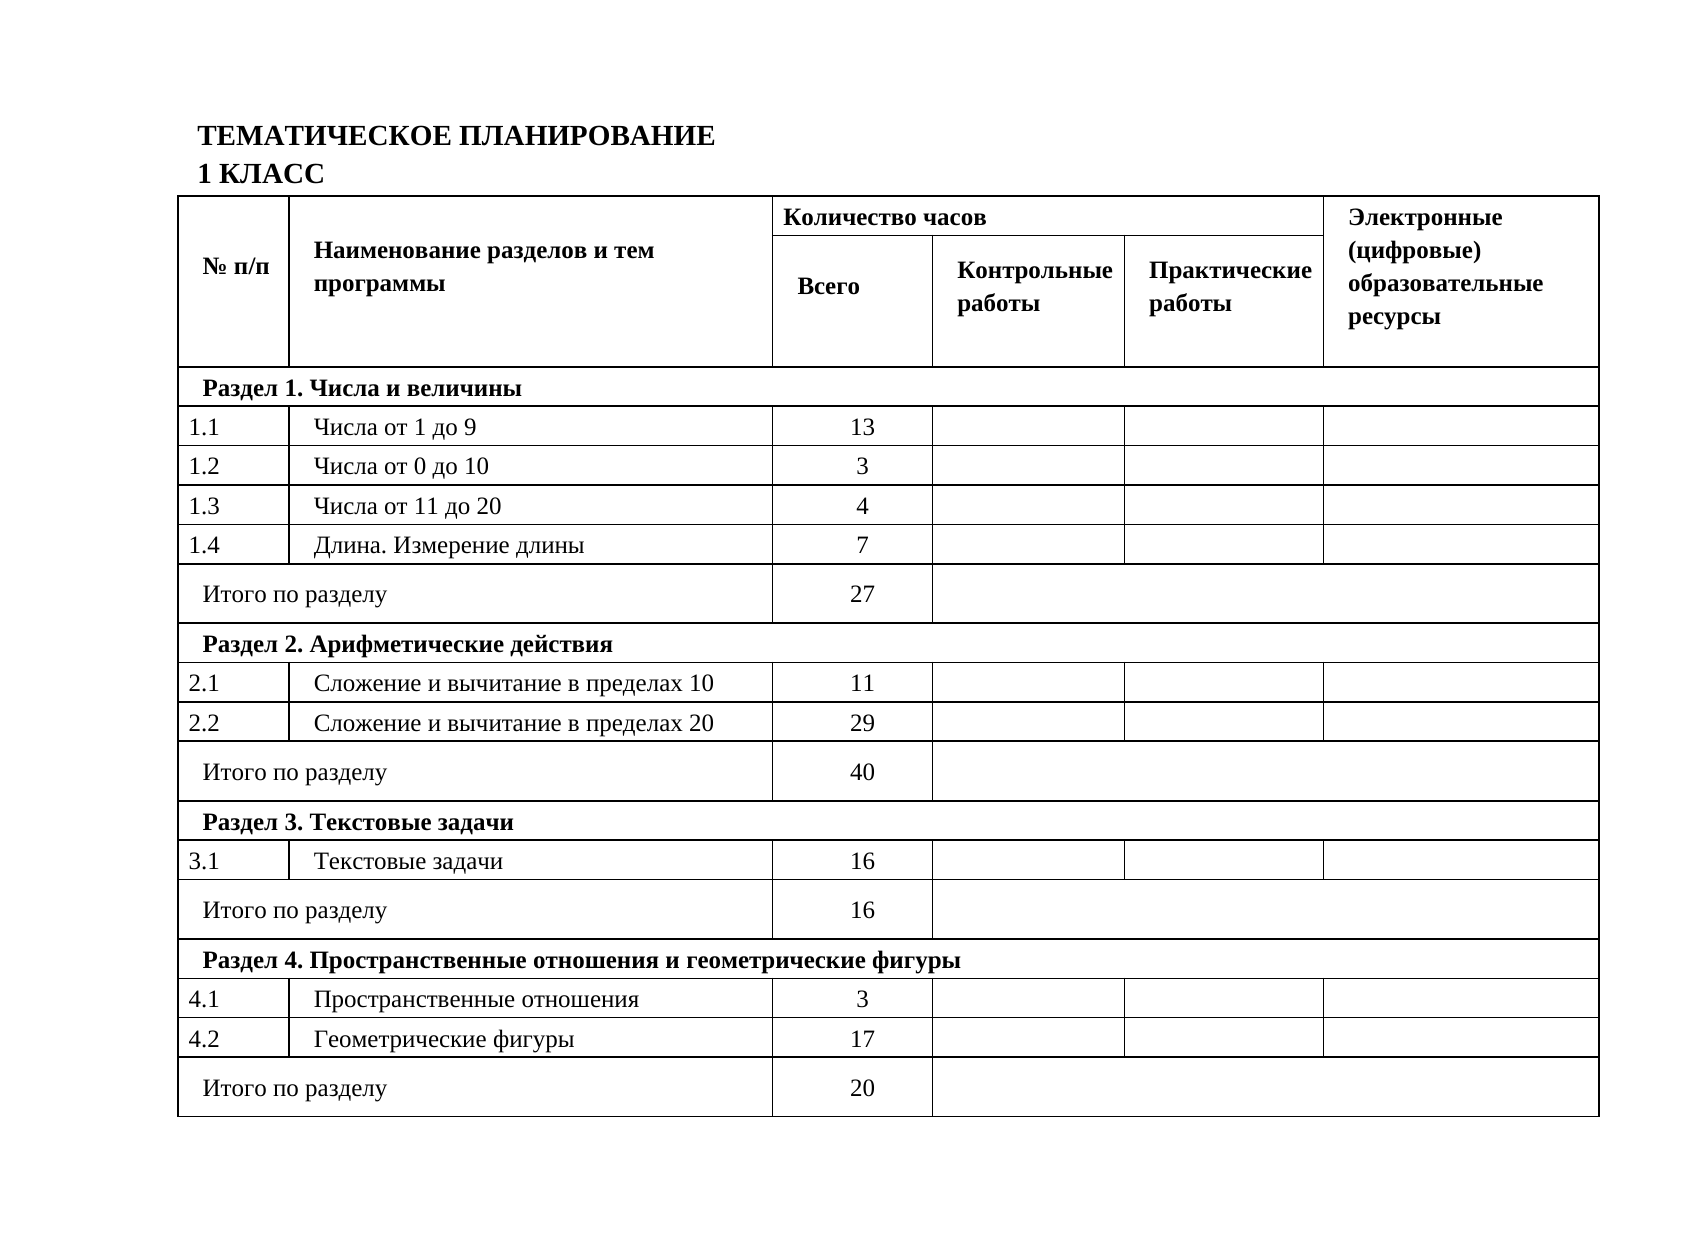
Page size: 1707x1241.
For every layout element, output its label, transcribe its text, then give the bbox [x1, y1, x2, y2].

table_cell 2.2 [179, 703, 288, 740]
table_cell [933, 565, 1598, 622]
table_cell 11 [773, 663, 932, 701]
table_cell [933, 841, 1124, 879]
table_cell Итого по разделу [179, 742, 772, 800]
table_cell Сложение и вычитание в пределах 20 [290, 703, 772, 740]
table_cell 1.3 [179, 486, 288, 523]
table_cell [933, 486, 1124, 523]
table_cell Раздел 4. Пространственные отношения и геометрические фигуры [179, 940, 1598, 977]
table_cell Числа от 11 до 20 [290, 486, 772, 523]
table_cell 4.2 [179, 1018, 288, 1056]
table_cell [1125, 663, 1323, 701]
table_cell 3 [773, 979, 932, 1017]
table_cell [1125, 525, 1323, 563]
table_cell 16 [773, 880, 932, 938]
table_cell [933, 880, 1598, 938]
table_header № п/п [179, 197, 288, 366]
table_cell 7 [773, 525, 932, 563]
table_cell [1324, 486, 1598, 523]
table_cell [1324, 663, 1598, 701]
table_cell Всего [773, 236, 932, 366]
table_cell 40 [773, 742, 932, 800]
table_cell 27 [773, 565, 932, 622]
table_cell Контрольные работы [933, 236, 1124, 366]
table_cell [933, 525, 1124, 563]
table_cell Длина. Измерение длины [290, 525, 772, 563]
table_cell 2.1 [179, 663, 288, 701]
table_cell Практические работы [1125, 236, 1323, 366]
text ТЕМАТИЧЕСКОЕ ПЛАНИРОВАНИЕ [190, 118, 1618, 152]
table_cell [1125, 703, 1323, 740]
table_cell 3.1 [179, 841, 288, 879]
table_cell Итого по разделу [179, 565, 772, 622]
table_cell [1324, 979, 1598, 1017]
table_cell [1125, 486, 1323, 523]
table_cell Итого по разделу [179, 880, 772, 938]
table_header Наименование разделов и тем программы [290, 197, 772, 366]
table_cell Раздел 1. Числа и величины [179, 368, 1598, 405]
table_cell [933, 1058, 1598, 1116]
table_cell [933, 742, 1598, 800]
table_cell [1125, 407, 1323, 445]
table_header Количество часов [773, 197, 1323, 234]
table_cell Итого по разделу [179, 1058, 772, 1116]
table_cell Числа от 0 до 10 [290, 446, 772, 484]
table_cell Текстовые задачи [290, 841, 772, 879]
table_cell 4.1 [179, 979, 288, 1017]
table_cell [1125, 446, 1323, 484]
table_cell Пространственные отношения [290, 979, 772, 1017]
table_cell [933, 446, 1124, 484]
table_cell Сложение и вычитание в пределах 10 [290, 663, 772, 701]
table_cell Числа от 1 до 9 [290, 407, 772, 445]
table_cell [1324, 525, 1598, 563]
table_cell Раздел 3. Текстовые задачи [179, 802, 1598, 839]
table_cell [1324, 446, 1598, 484]
table_cell Раздел 2. Арифметические действия [179, 624, 1598, 662]
table_cell [933, 1018, 1124, 1056]
table_cell [1125, 841, 1323, 879]
table_cell 3 [773, 446, 932, 484]
table_cell 1.2 [179, 446, 288, 484]
table_cell 17 [773, 1018, 932, 1056]
table_cell 29 [773, 703, 932, 740]
text 1 КЛАСС [190, 157, 1618, 190]
table_cell [1125, 1018, 1323, 1056]
table_cell 1.4 [179, 525, 288, 563]
table_cell 4 [773, 486, 932, 523]
table_cell 16 [773, 841, 932, 879]
table_cell [1125, 979, 1323, 1017]
table_cell [933, 703, 1124, 740]
table_cell Геометрические фигуры [290, 1018, 772, 1056]
table_cell [933, 407, 1124, 445]
table_cell [1324, 1018, 1598, 1056]
table_header Электронные (цифровые) образовательные ресурсы [1324, 197, 1598, 366]
table_cell [1324, 841, 1598, 879]
table_cell 1.1 [179, 407, 288, 445]
table_cell [933, 663, 1124, 701]
table_cell 20 [773, 1058, 932, 1116]
table_cell [1324, 407, 1598, 445]
table_cell [1324, 703, 1598, 740]
table_cell 13 [773, 407, 932, 445]
table_cell [933, 979, 1124, 1017]
